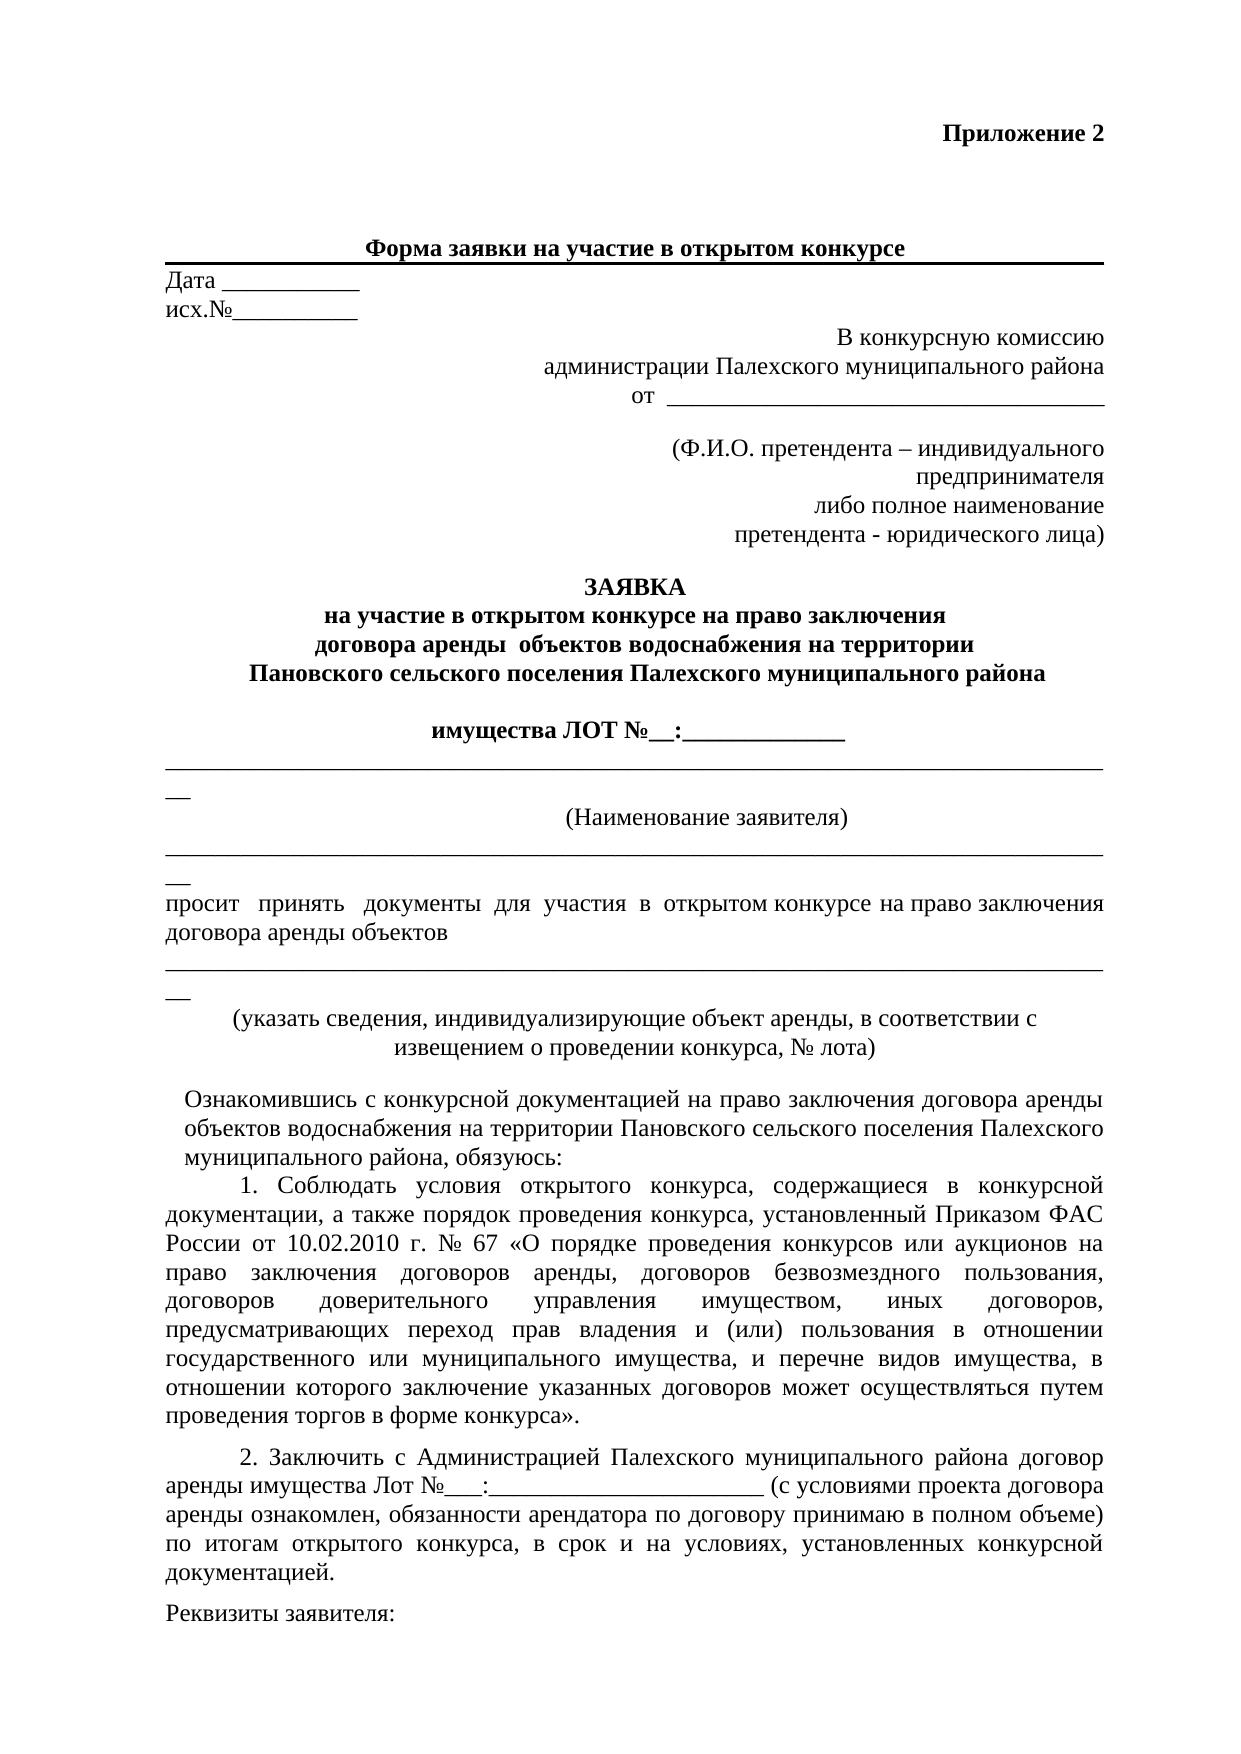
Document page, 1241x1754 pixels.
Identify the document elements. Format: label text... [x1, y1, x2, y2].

text (указать сведения, индивидуализирующие объект аренды, в соответствии с извещением о проведении конкурса, № лота) [165, 1003, 1104, 1060]
text имущества ЛОТ №__:_____________ [165, 715, 1104, 744]
text _____________________________________________________________________________ [165, 744, 1104, 802]
text ЗАЯВКА [165, 572, 1104, 600]
text претендента - юридического лица) [534, 519, 1104, 548]
text исх.№__________ [165, 294, 1104, 322]
text Форма заявки на участие в открытом конкурсе [165, 233, 1104, 262]
text Ознакомившись с конкурсной документацией на право заключения договора аренды объектов водоснабжения на территории Пановского сельского поселения Палехского муниципального района, обязуюсь: [184, 1084, 1104, 1171]
text Пановского сельского поселения Палехского муниципального района [184, 658, 1104, 687]
text просит принять документы для участия в открытом конкурсе на право заключения договора аренды объектов [165, 888, 1104, 945]
text на участие в открытом конкурсе на право заключения [165, 600, 1104, 629]
text (Наименование заявителя) [165, 802, 1104, 830]
text от ___________________________________ [459, 380, 1104, 409]
text _____________________________________________________________________________ [165, 945, 1104, 1003]
text (Ф.И.О. претендента – индивидуального предпринимателя [534, 433, 1104, 490]
text либо полное наименование [534, 490, 1104, 519]
text Дата ___________ [165, 265, 1104, 294]
text Реквизиты заявителя: [165, 1598, 1104, 1627]
text 1. Соблюдать условия открытого конкурса, содержащиеся в конкурсной документации, а также порядок проведения конкурса, установленный Приказом ФАС России от 10.02.2010 г. № 67 «О порядке проведения конкурсов или аукционов на право заключения договоров аренды, договоров безвозмездного пользования, договоров доверительного управления имуществом, иных договоров, предусматривающих переход прав владения и (или) пользования в отношении государственного или муниципального имущества, и перечне видов имущества, в отношении которого заключение указанных договоров может осуществляться путем проведения торгов в форме конкурса». [165, 1171, 1104, 1429]
text договора аренды объектов водоснабжения на территории [184, 629, 1104, 658]
text 2. Заключить с Администрацией Палехского муниципального района договор аренды имущества Лот №___:______________________ (с условиями проекта договора аренды ознакомлен, обязанности арендатора по договору принимаю в полном объеме) по итогам открытого конкурса, в срок и на условиях, установленных конкурсной документацией. [165, 1442, 1104, 1586]
text В конкурсную комиссию администрации Палехского муниципального района [534, 322, 1104, 380]
text _____________________________________________________________________________ [165, 830, 1104, 888]
text Приложение 2 [165, 118, 1104, 147]
